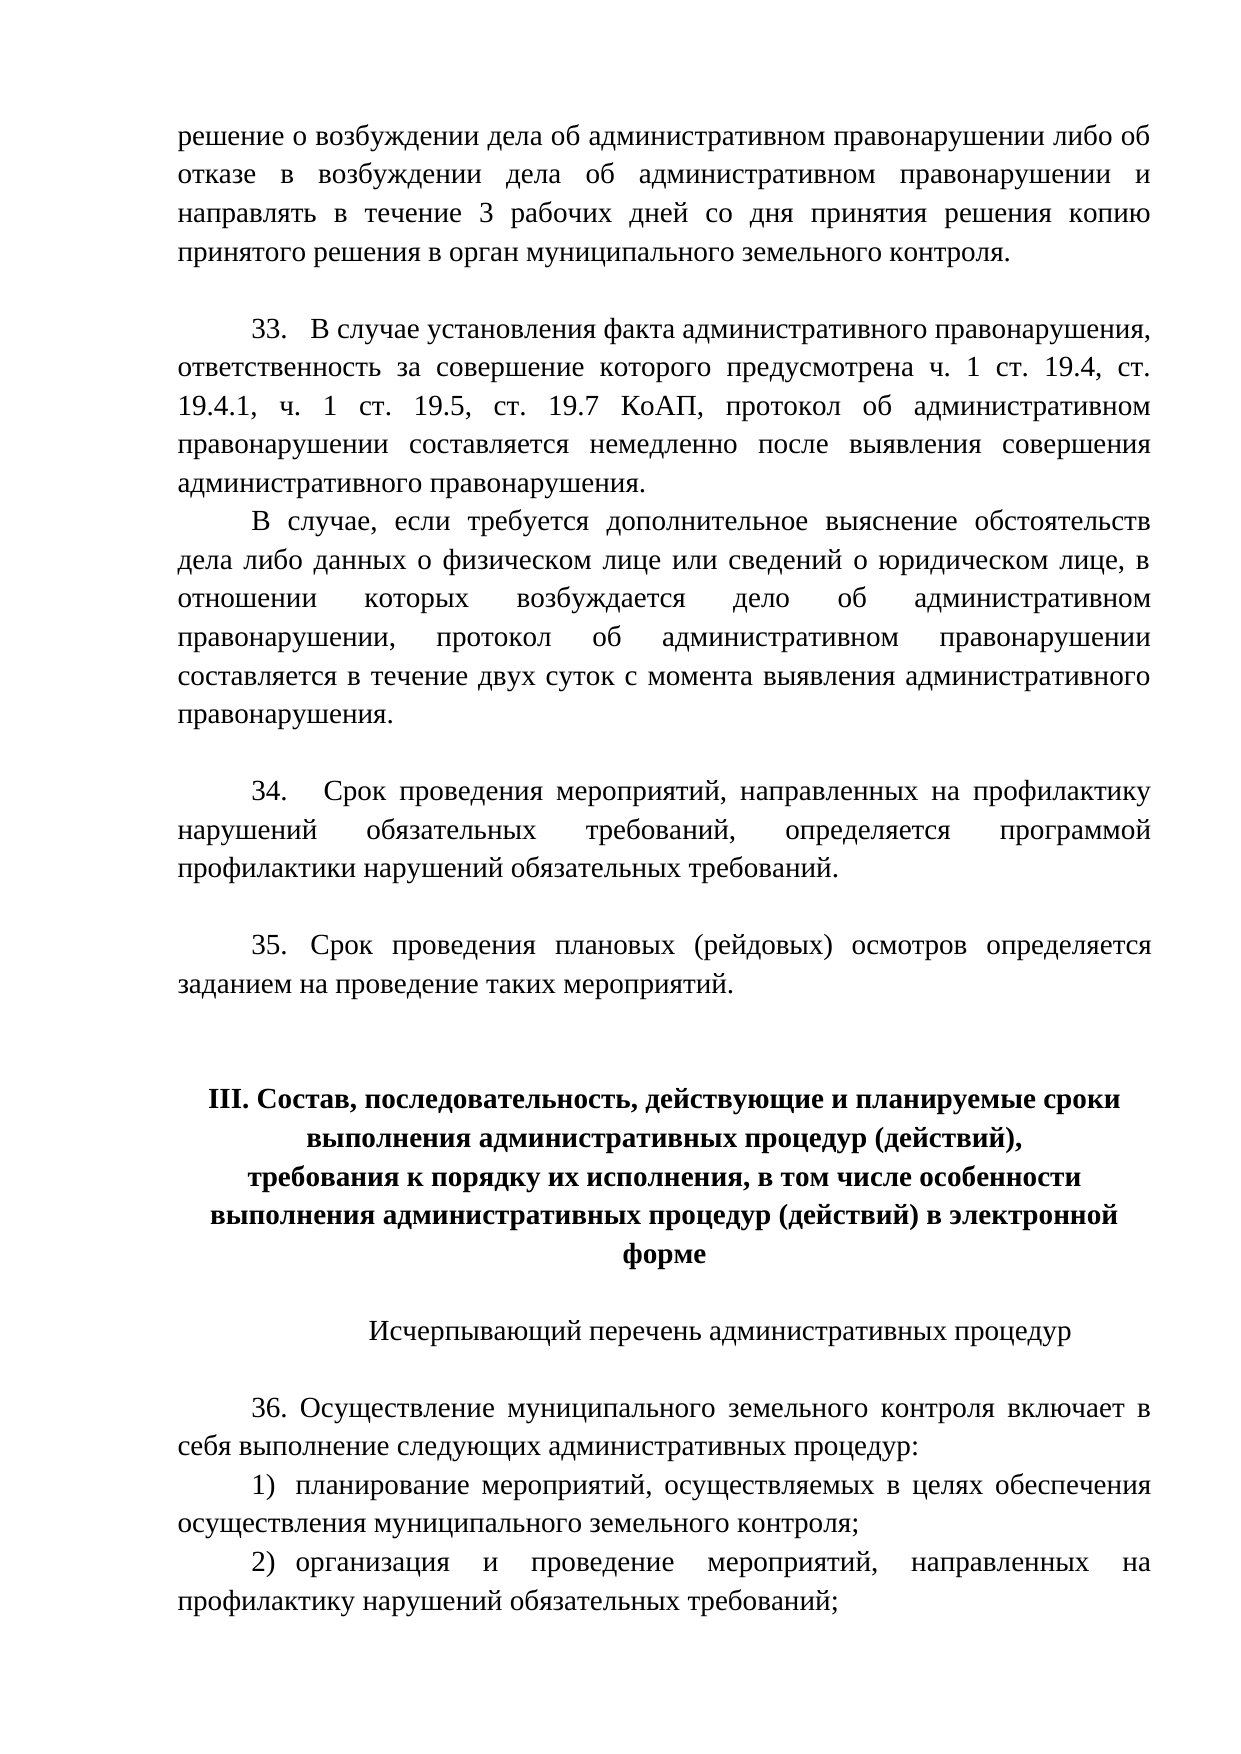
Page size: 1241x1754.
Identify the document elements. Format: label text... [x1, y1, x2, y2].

list планирование мероприятий, осуществляемых в целях обеспечения осуществления муниципального земельного контроля; [177, 1467, 1152, 1539]
text III. Состав, последовательность, действующие и планируемые сроки выполнения административных процедур (действий), [177, 1082, 1152, 1154]
text В случае, если требуется дополнительное выяснение обстоятельств дела либо данных о физическом лице или сведений о юридическом лице, в отношении которых возбуждается дело об административном правонарушении, протокол об административном правонарушении составляется в течение двух суток с момента выявления административного правонарушения. [177, 503, 1152, 730]
list организация и проведение мероприятий, направленных на профилактику нарушений обязательных требований; [177, 1544, 1152, 1616]
text 36. Осуществление муниципального земельного контроля включает в себя выполнение следующих административных процедур: [177, 1390, 1152, 1462]
text требования к порядку их исполнения, в том числе особенности выполнения административных процедур (действий) в электронной форме [177, 1159, 1152, 1269]
list В случае установления факта административного правонарушения, ответственность за совершение которого предусмотрена ч. 1 ст. 19.4, ст. 19.4.1, ч. 1 ст. 19.5, ст. 19.7 КоАП, протокол об административном правонарушении составляется немедленно после выявления совершения административного правонарушения. [177, 311, 1152, 498]
list Срок проведения плановых (рейдовых) осмотров определяется заданием на проведение таких мероприятий. [177, 927, 1152, 999]
list Срок проведения мероприятий, направленных на профилактику нарушений обязательных требований, определяется программой профилактики нарушений обязательных требований. [177, 773, 1152, 884]
text Исчерпывающий перечень административных процедур [288, 1313, 1152, 1346]
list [177, 118, 1152, 267]
